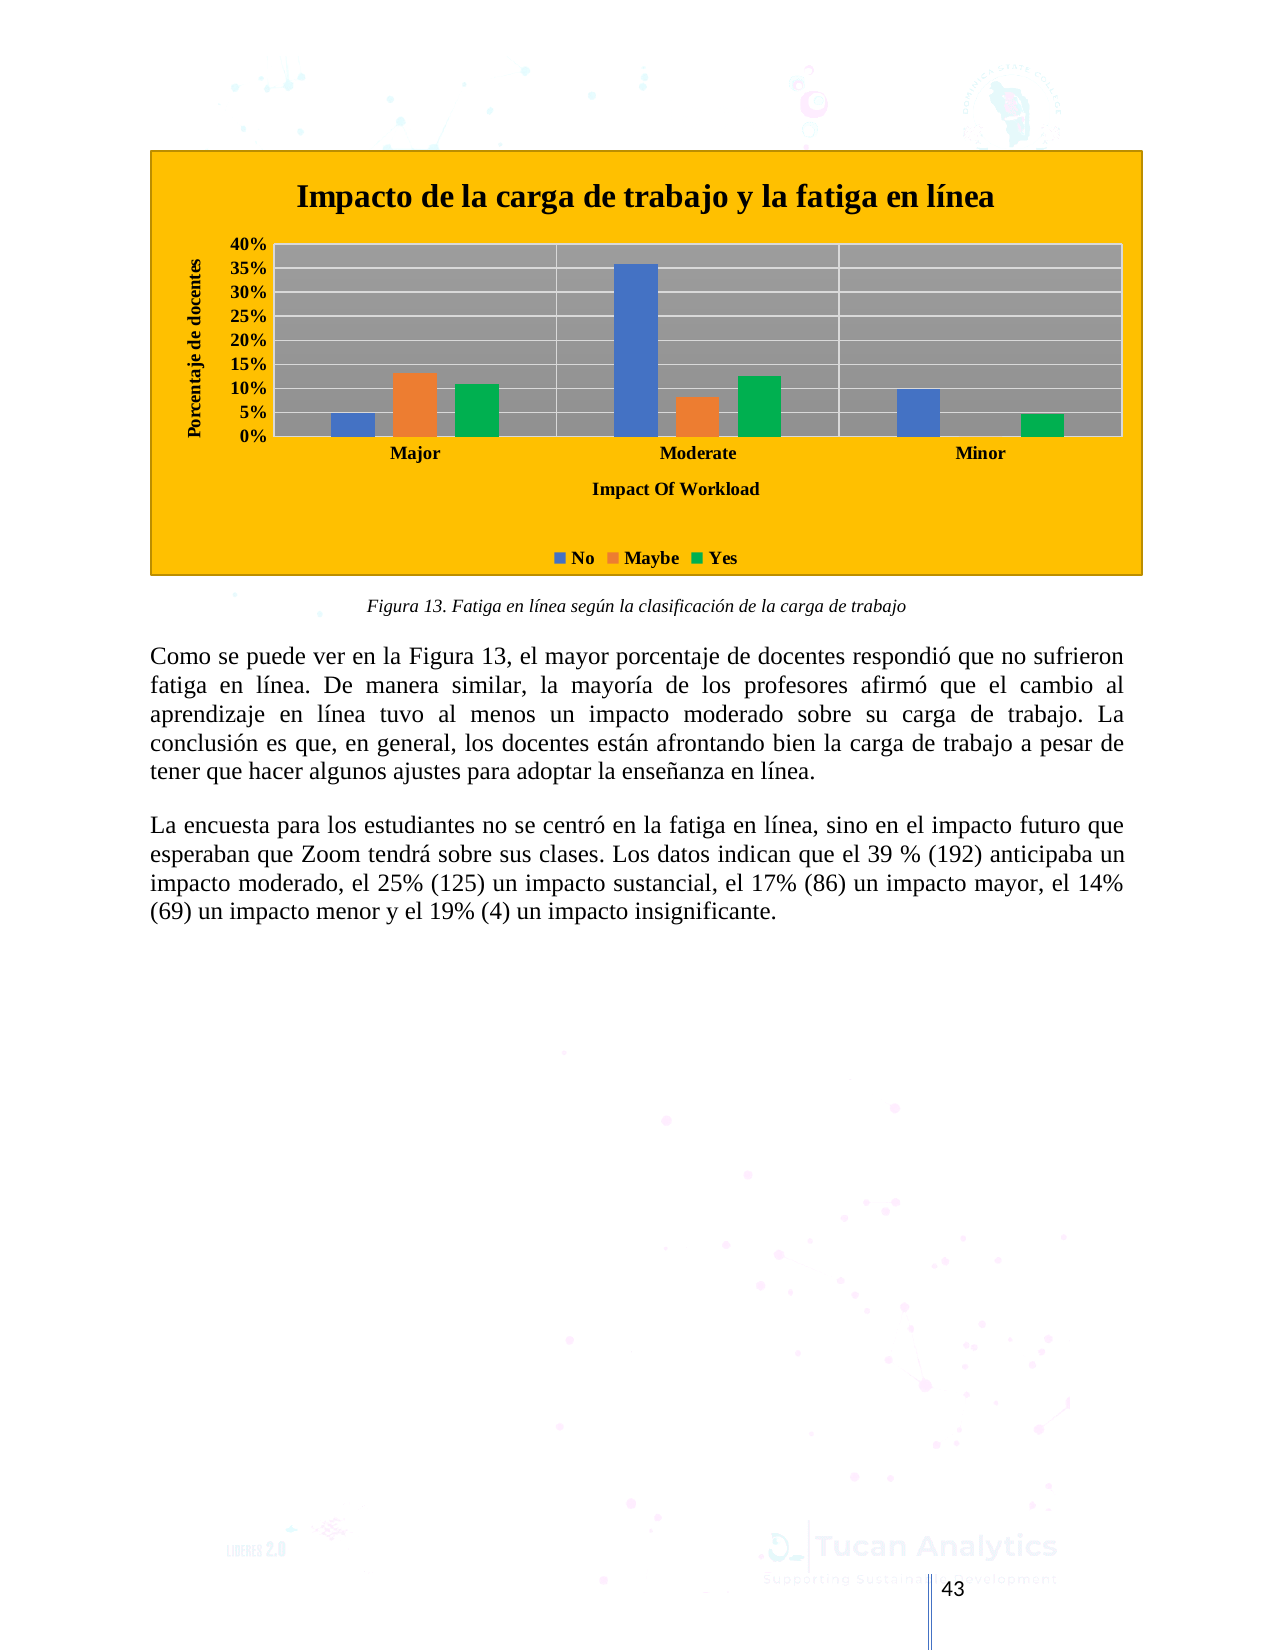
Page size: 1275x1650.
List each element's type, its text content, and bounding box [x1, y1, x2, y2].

text La encuesta para los estudiantes no se centró en la fatiga en línea, sino en el impacto futuro que esperaban que Zoom tendrá sobre sus clases. Los datos indican que el 39 % (192) anticipaba un impacto moderado, el 25% (125) un impacto sustancial, el 17% (86) un impacto mayor, el 14% (69) un impacto menor y el 19% (4) un impacto insignificante. [150, 810, 1125, 925]
text Figura 13. Fatiga en línea según la clasificación de la carga de trabajo [150, 595, 1125, 616]
text Como se puede ver en la Figura 13, el mayor porcentaje de docentes respondió que no sufrieron fatiga en línea. De manera similar, la mayoría de los profesores afirmó que el cambio al aprendizaje en línea tuvo al menos un impacto moderado sobre su carga de trabajo. La conclusión es que, en general, los docentes están afrontando bien la carga de trabajo a pesar de tener que hacer algunos ajustes para adoptar la enseñanza en línea. [150, 641, 1125, 785]
